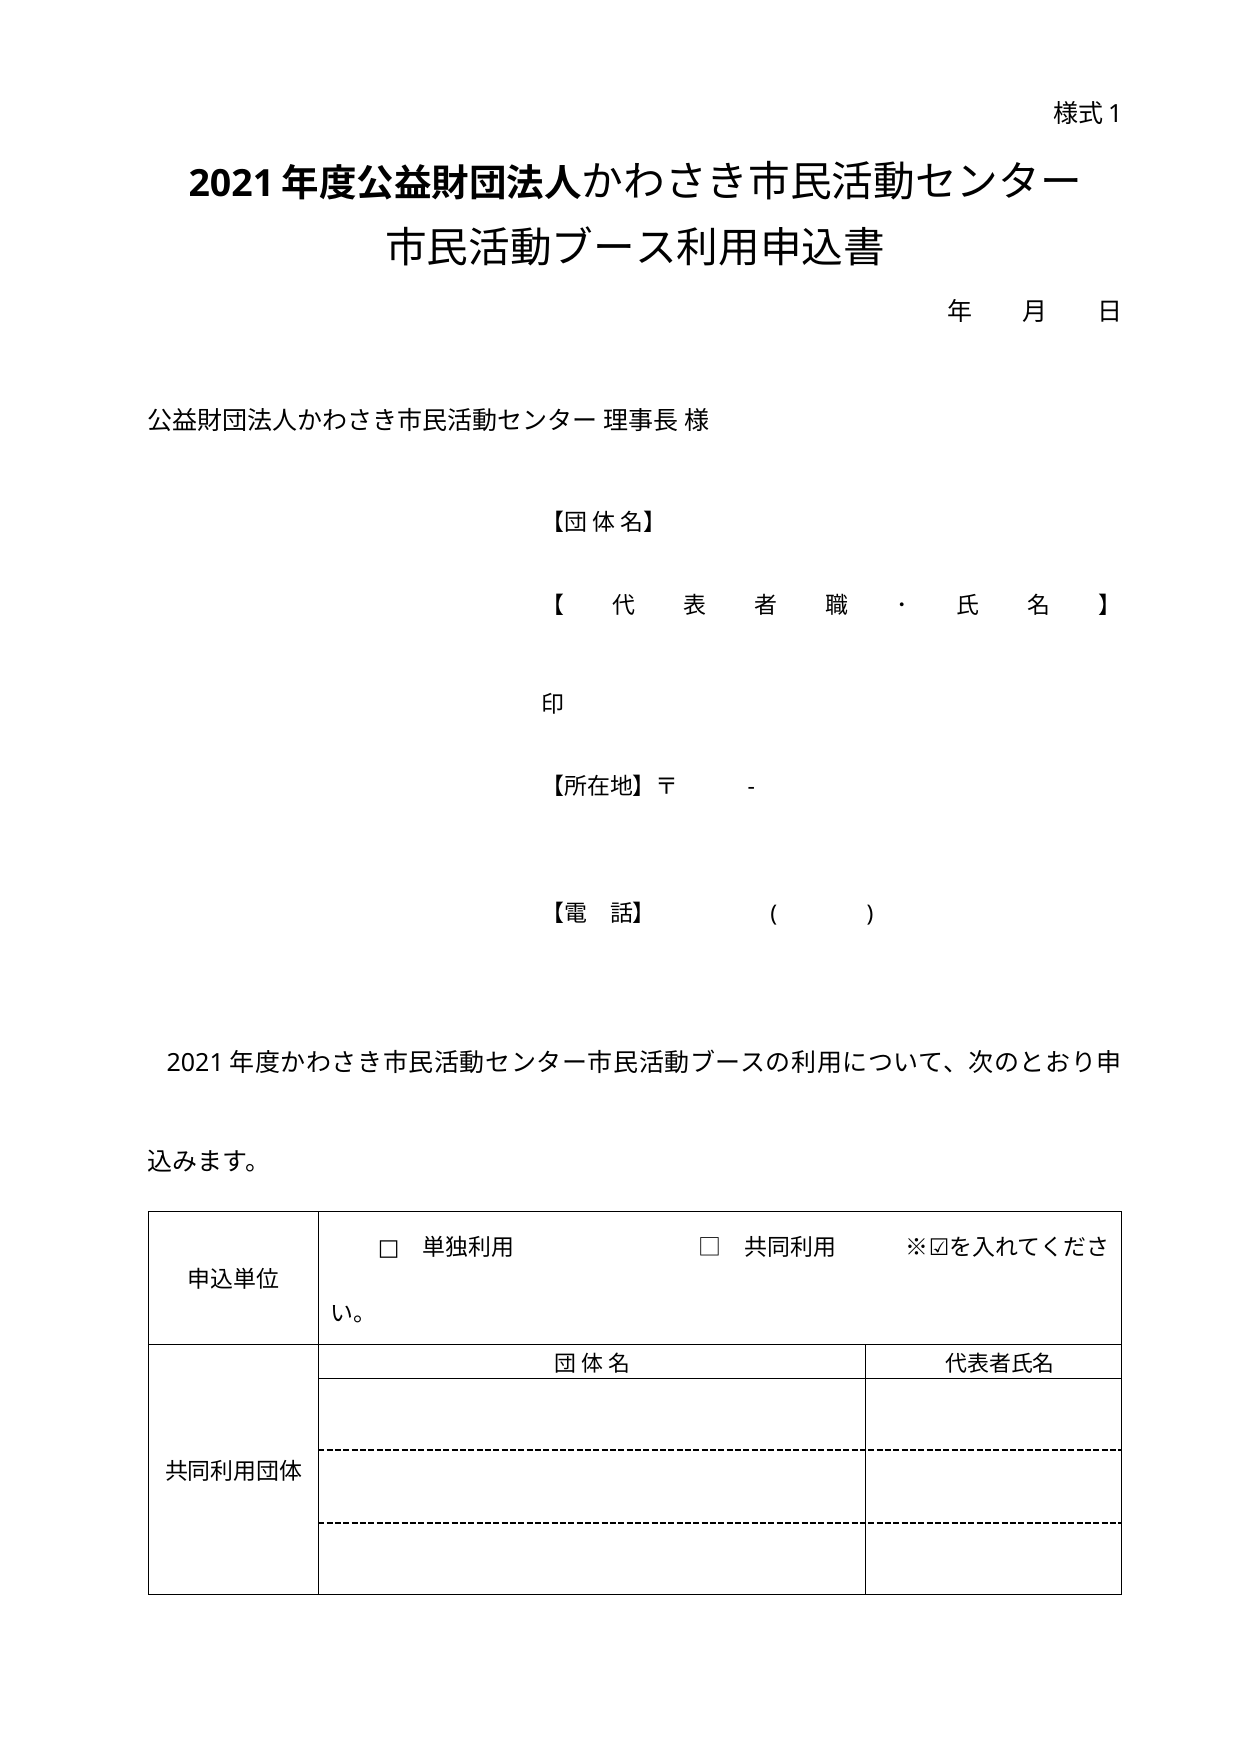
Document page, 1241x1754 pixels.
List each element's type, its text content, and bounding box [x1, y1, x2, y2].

table_cell [866, 1379, 1121, 1449]
text 2021年度公益財団法人かわさき市民活動センター [148, 145, 1122, 211]
text 市民活動ブース利用申込書 [148, 211, 1122, 277]
text 公益財団法人かわさき市民活動センター 理事長 様 [148, 385, 1122, 451]
text 2021年度かわさき市民活動センター市民活動ブースの利用について、次のとおり申込みます。 [148, 1028, 1122, 1193]
text 【所在地】〒 - [541, 752, 1122, 818]
text 【団 体 名】 [541, 488, 1122, 554]
table_header □ 単独利用 □ 共同利用 ※☑を入れてください。 [319, 1212, 1121, 1344]
table_cell [319, 1449, 865, 1522]
table_cell [319, 1522, 865, 1594]
text 様式1 [148, 79, 1122, 145]
text 【代表者職･氏名】 印 [541, 570, 1122, 735]
text 【電 話】 ( ) [541, 879, 1122, 945]
table_cell [866, 1522, 1121, 1594]
text 年 月 日 [148, 277, 1122, 343]
table_cell 共同利用団体 [149, 1345, 318, 1594]
table_cell 団 体 名 [319, 1345, 865, 1378]
table_cell [319, 1379, 865, 1449]
table_cell 代表者氏名 [866, 1345, 1121, 1378]
table_cell [866, 1449, 1121, 1522]
table_header 申込単位 [149, 1212, 318, 1344]
